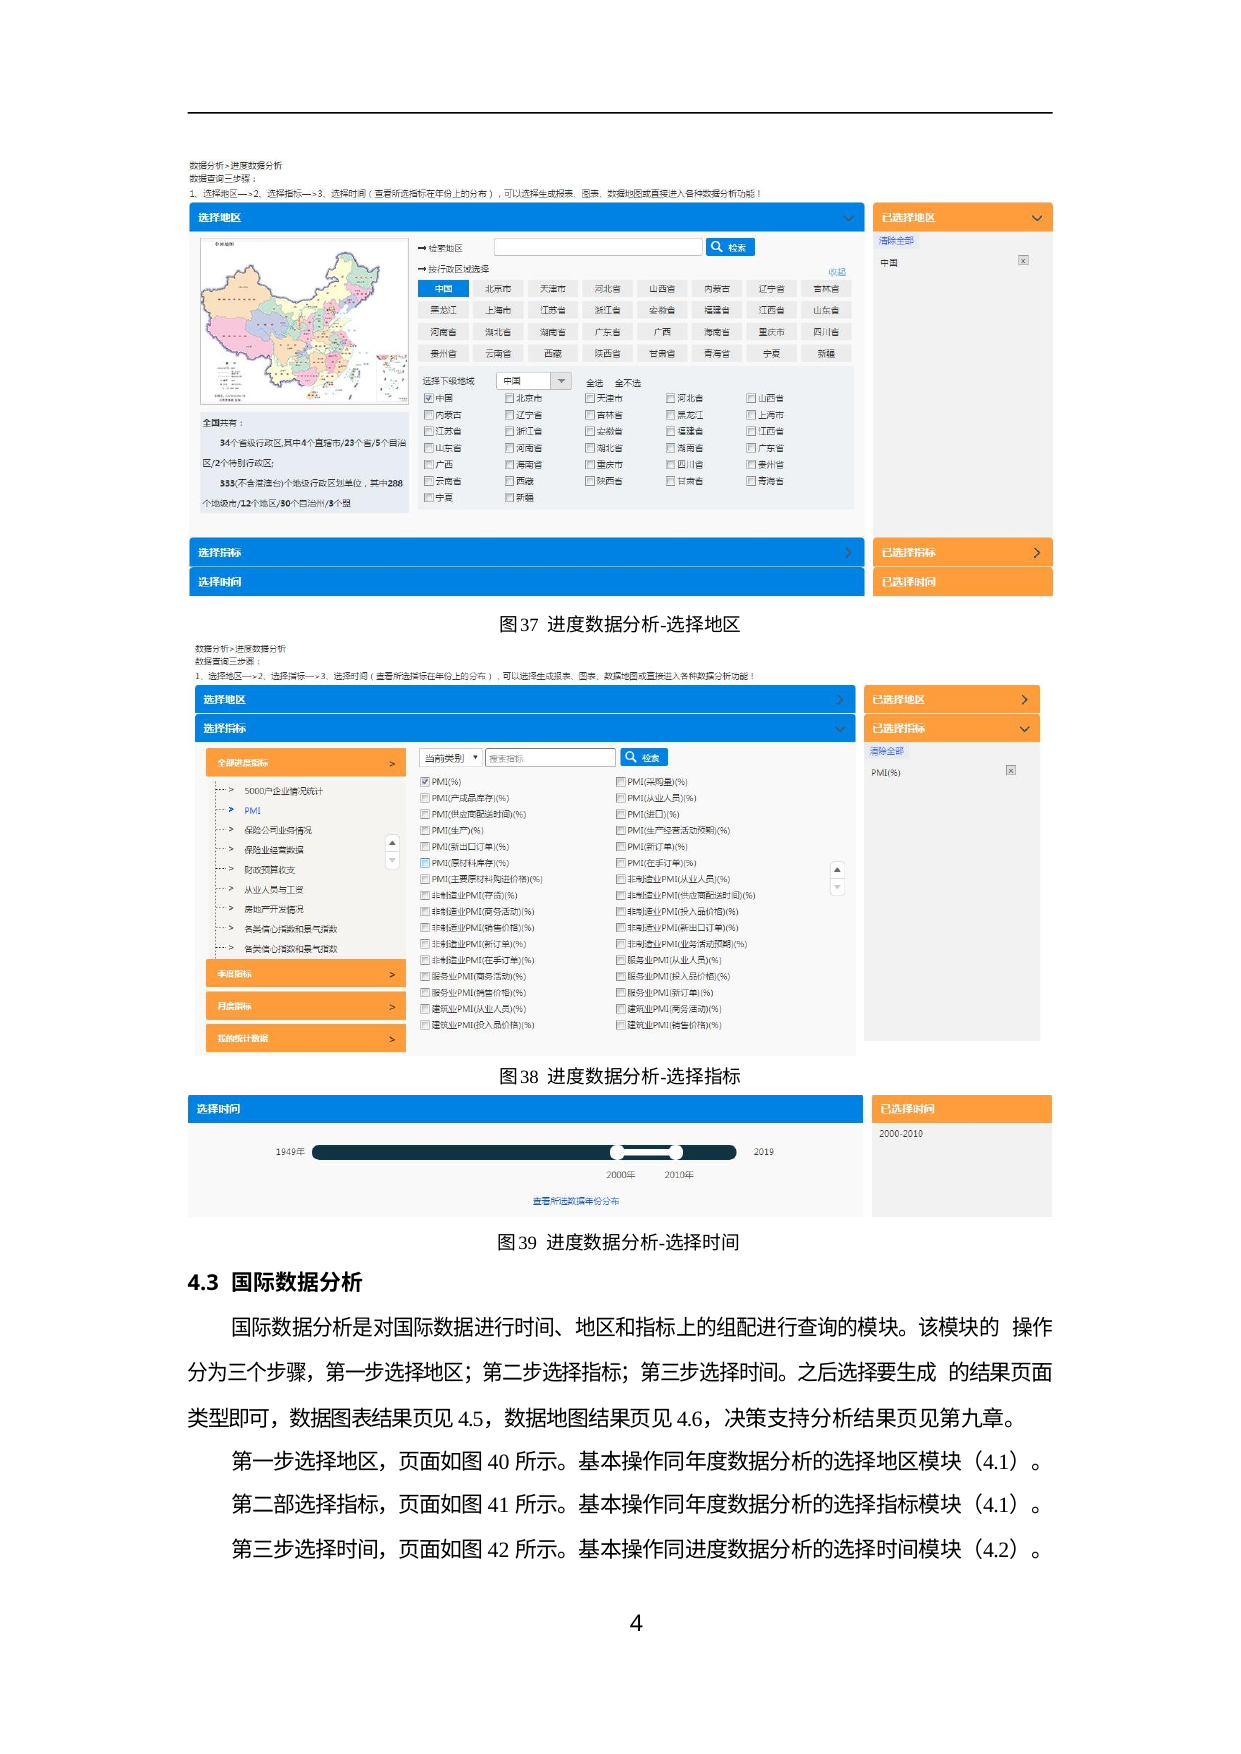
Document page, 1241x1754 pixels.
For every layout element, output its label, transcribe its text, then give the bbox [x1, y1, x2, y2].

text 图 37 进度数据分析-选择地区 [175, 610, 1066, 637]
text 第一步选择地区，页面如图 40 所示。基本操作同年度数据分析的选择地区模块（4.1）。 [231, 1447, 1107, 1475]
text 第三步选择时间，页面如图 42 所示。基本操作同进度数据分析的选择时间模块（4.2）。 [231, 1532, 1107, 1563]
picture [187, 159, 1057, 597]
text 国际数据分析是对国际数据进行时间、地区和指标上的组配进行查询的模块。该模块的 操作分为三个步骤，第一步选择地区；第二步选择指标；第三步选择时间。之后选择要生成 的结果页面类型即可，数据图表结果页见 4.5，数据地图结果页见 4.6，决策支持分析结果页见第九章。 [187, 1309, 1053, 1433]
subtitle 国际数据分析 [187, 1265, 1107, 1297]
text 第二部选择指标，页面如图 41 所示。基本操作同年度数据分析的选择指标模块（4.1）。 [231, 1487, 1107, 1519]
text 图 39 进度数据分析-选择时间 [497, 1227, 1107, 1255]
picture [187, 638, 1043, 1056]
picture [187, 1095, 1058, 1217]
